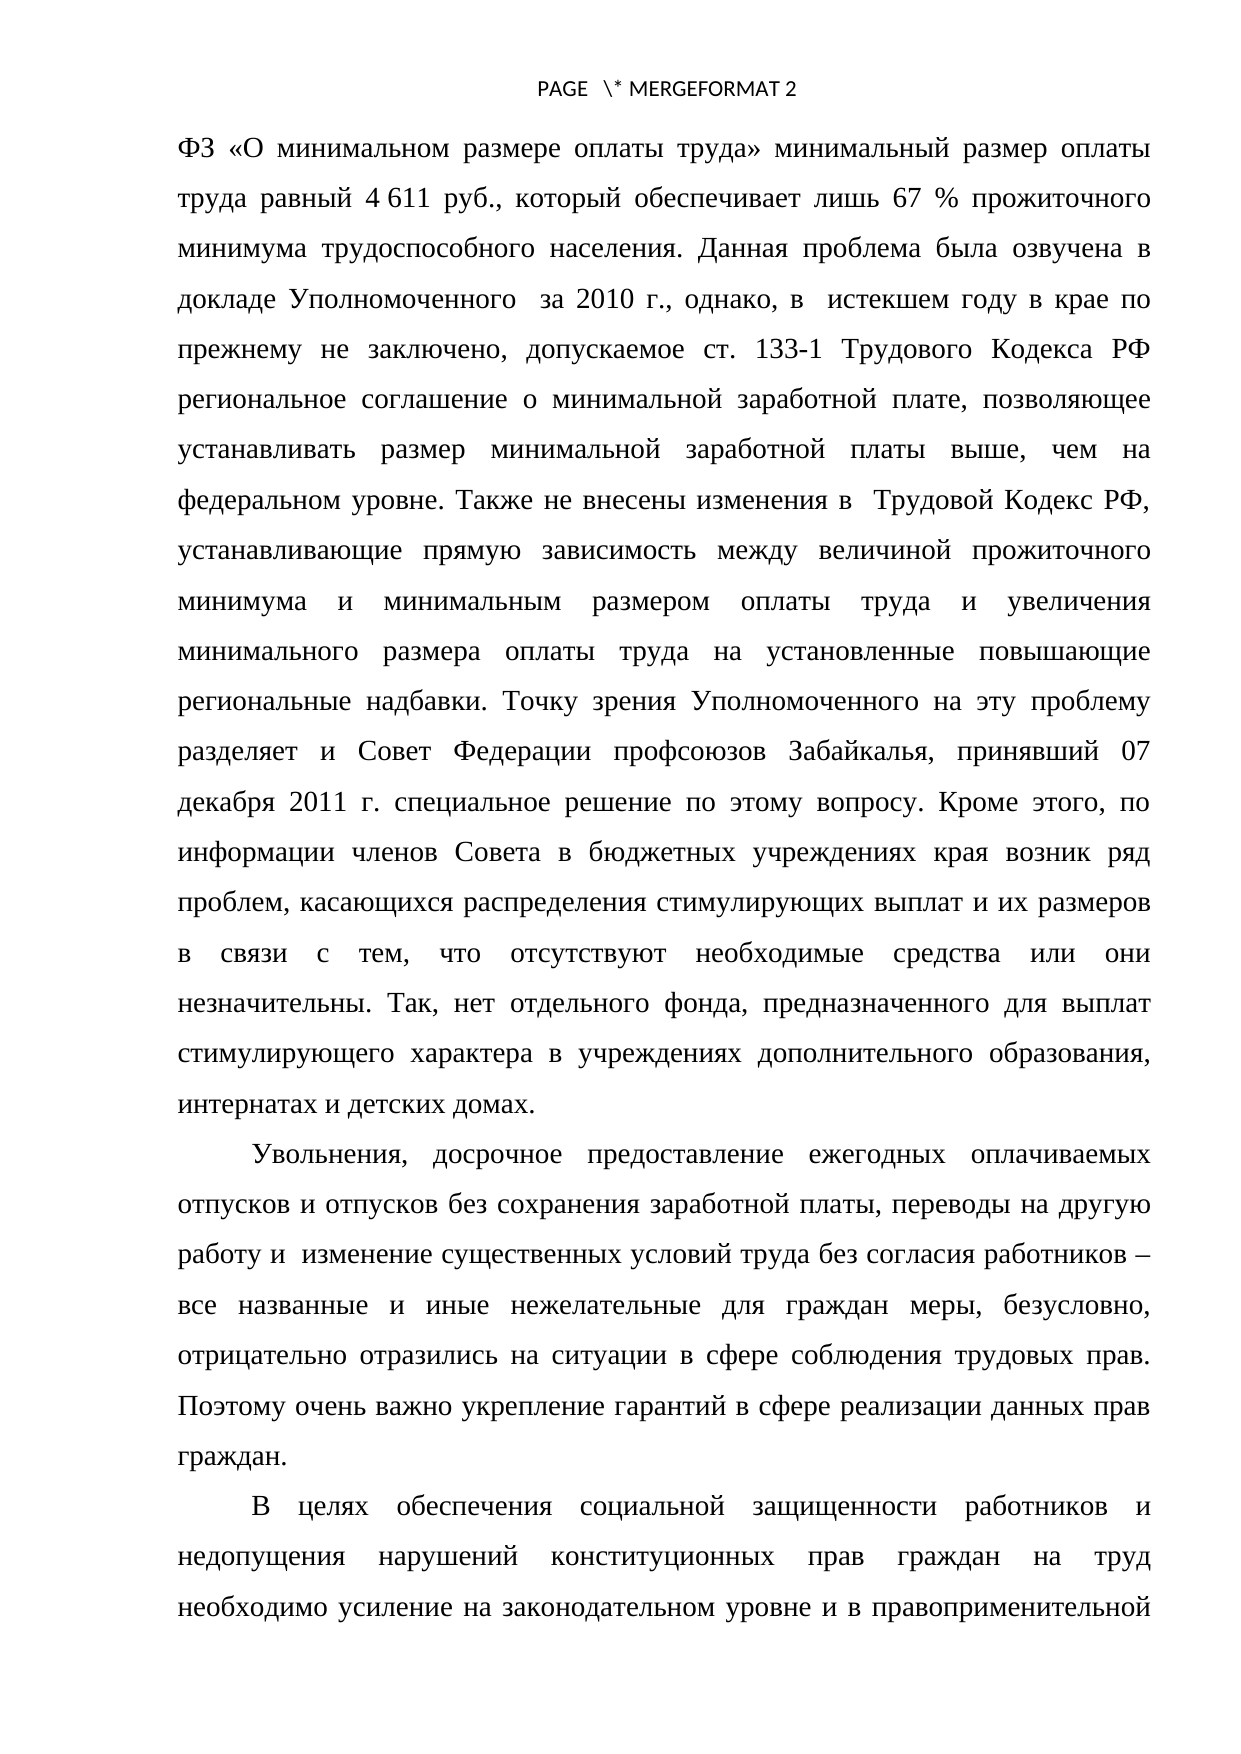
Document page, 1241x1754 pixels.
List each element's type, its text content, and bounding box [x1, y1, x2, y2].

text Увольнения, досрочное предоставление ежегодных оплачиваемых отпусков и отпусков без сохранения заработной платы, переводы на другую работу и изменение существенных условий труда без согласия работников – все названные и иные нежелательные для граждан меры, безусловно, отрицательно отразились на ситуации в сфере соблюдения трудовых прав. Поэтому очень важно укрепление гарантий в сфере реализации данных прав граждан. [177, 1136, 1152, 1471]
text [177, 130, 1152, 1119]
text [177, 1488, 1152, 1622]
